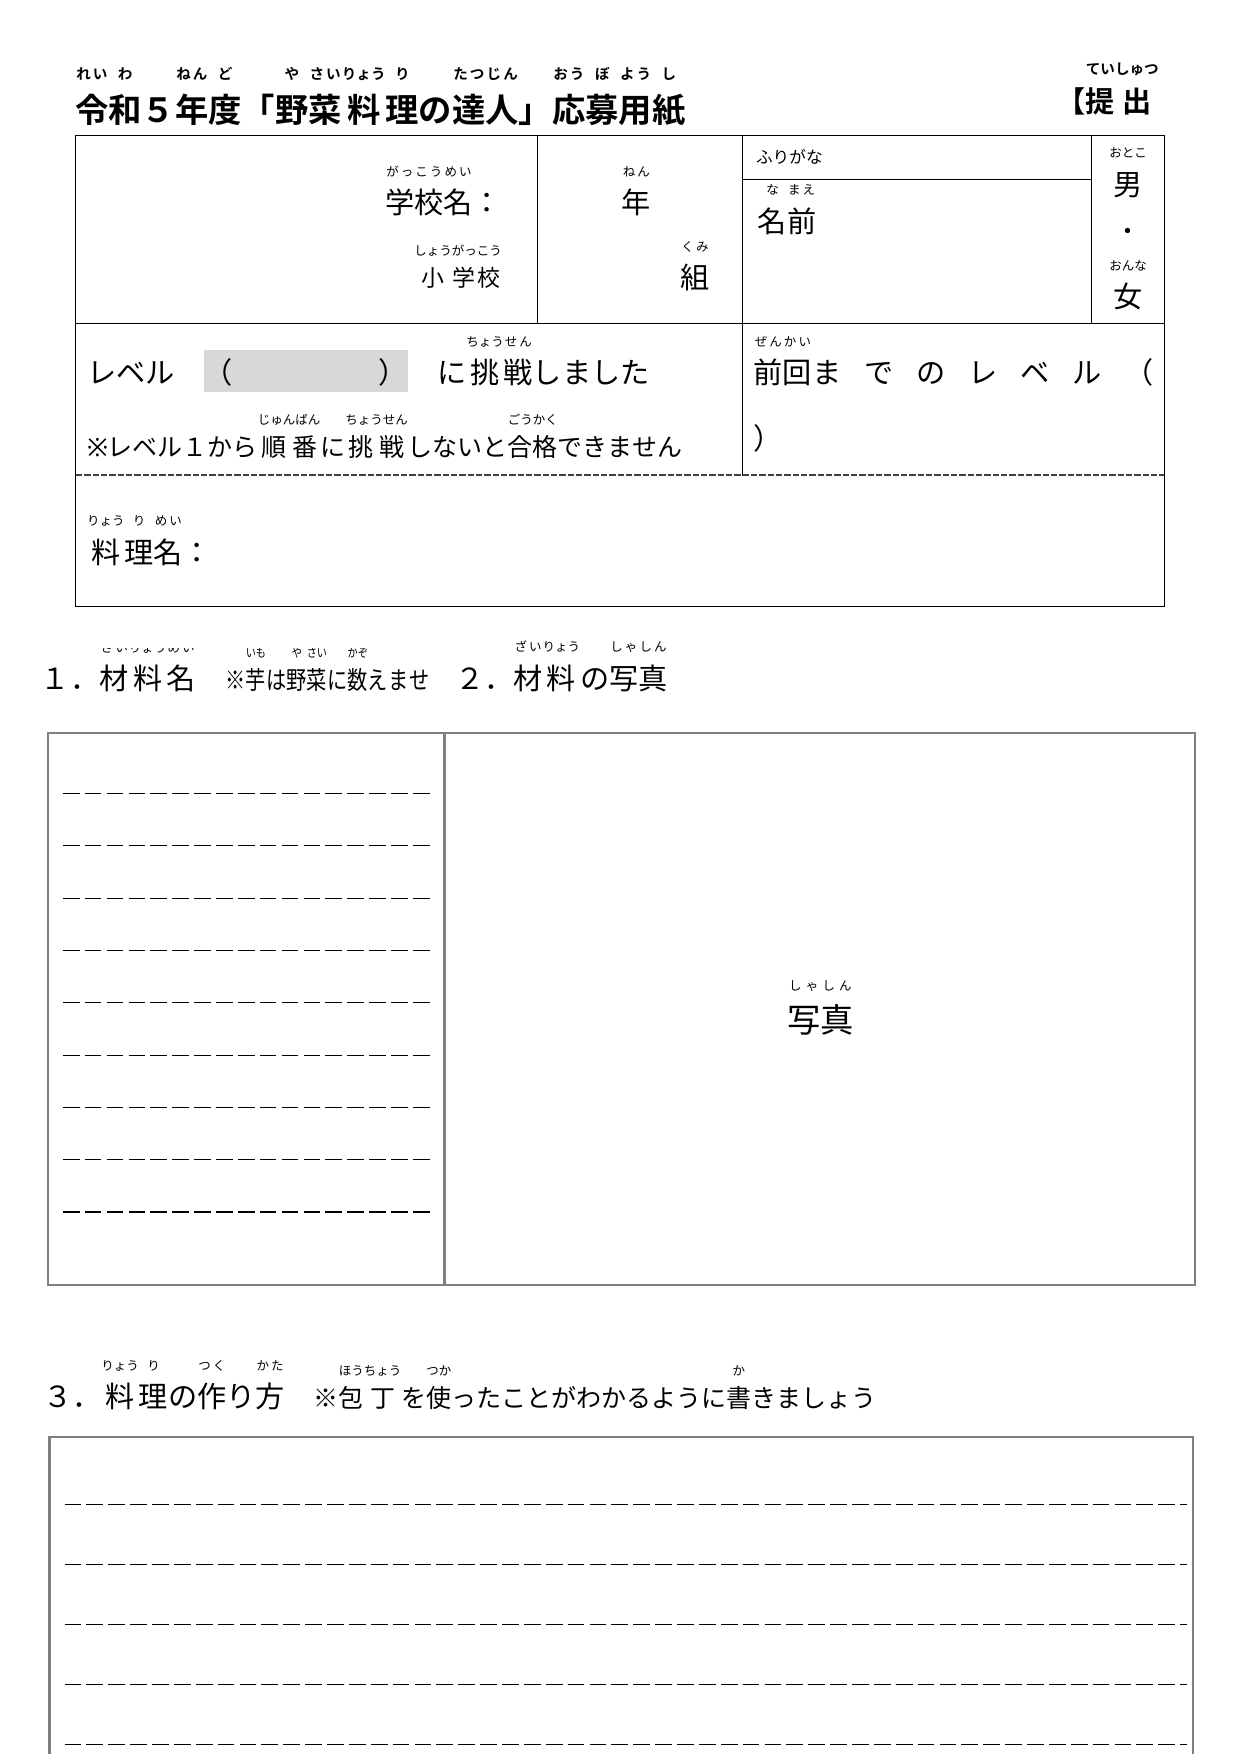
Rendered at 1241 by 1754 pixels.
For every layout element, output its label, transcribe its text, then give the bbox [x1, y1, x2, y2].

table_cell [743, 180, 1091, 323]
table_header [743, 136, 1091, 179]
table_header [538, 136, 742, 323]
table_cell ： [76, 474, 1164, 606]
table_cell レベル （ ） にしました ※レベル１からにしないとできません [76, 324, 742, 474]
table_header ： [76, 136, 537, 323]
text ５「の」 [75, 60, 1165, 135]
table_header ・ [1092, 136, 1164, 323]
table_cell までのレベル（ ） [743, 324, 1164, 474]
